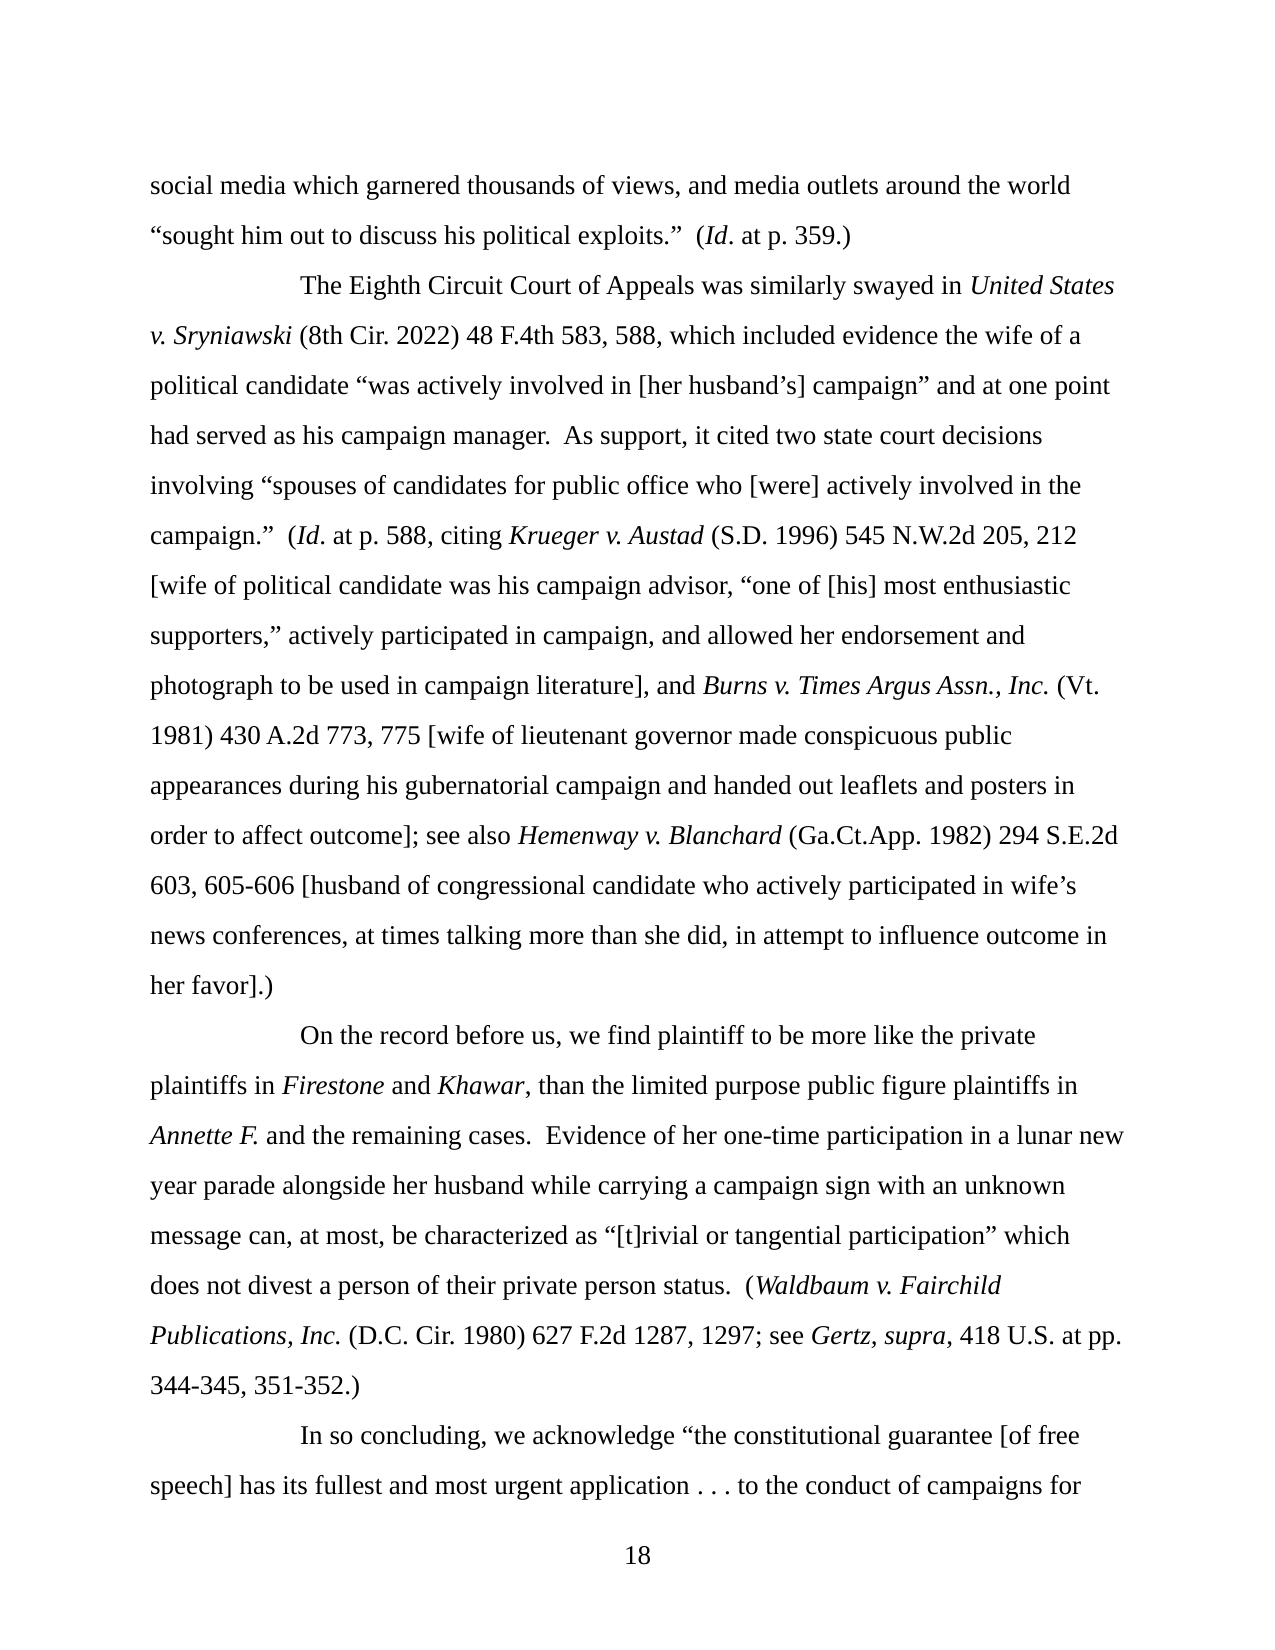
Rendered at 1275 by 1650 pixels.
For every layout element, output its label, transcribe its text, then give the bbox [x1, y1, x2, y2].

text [150, 1400, 1125, 1500]
text On the record before us, we find plaintiff to be more like the private plaintiffs in Firestone and Khawar, than the limited purpose public figure plaintiffs in Annette F. and the remaining cases. Evidence of her one-time participation in a lunar new year parade alongside her husband while carrying a campaign sign with an unknown message can, at most, be characterized as “[t]rivial or tangential participation” which does not divest a person of their private person status. (Waldbaum v. Fairchild Publications, Inc. (D.C. Cir. 1980) 627 F.2d 1287, 1297; see Gertz, supra, 418 U.S. at pp. 344-345, 351-352.) [150, 1000, 1125, 1400]
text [150, 150, 1125, 250]
text The Eighth Circuit Court of Appeals was similarly swayed in United States v. Sryniawski (8th Cir. 2022) 48 F.4th 583, 588, which included evidence the wife of a political candidate “was actively involved in [her husband’s] campaign” and at one point had served as his campaign manager. As support, it cited two state court decisions involving “spouses of candidates for public office who [were] actively involved in the campaign.” (Id. at p. 588, citing Krueger v. Austad (S.D. 1996) 545 N.W.2d 205, 212 [wife of political candidate was his campaign advisor, “one of [his] most enthusiastic supporters,” actively participated in campaign, and allowed her endorsement and photograph to be used in campaign literature], and Burns v. Times Argus Assn., Inc. (Vt. 1981) 430 A.2d 773, 775 [wife of lieutenant governor made conspicuous public appearances during his gubernatorial campaign and handed out leaflets and posters in order to affect outcome]; see also Hemenway v. Blanchard (Ga.Ct.App. 1982) 294 S.E.2d 603, 605-606 [husband of congressional candidate who actively participated in wife’s news conferences, at times talking more than she did, in attempt to influence outcome in her favor].) [150, 250, 1125, 1000]
